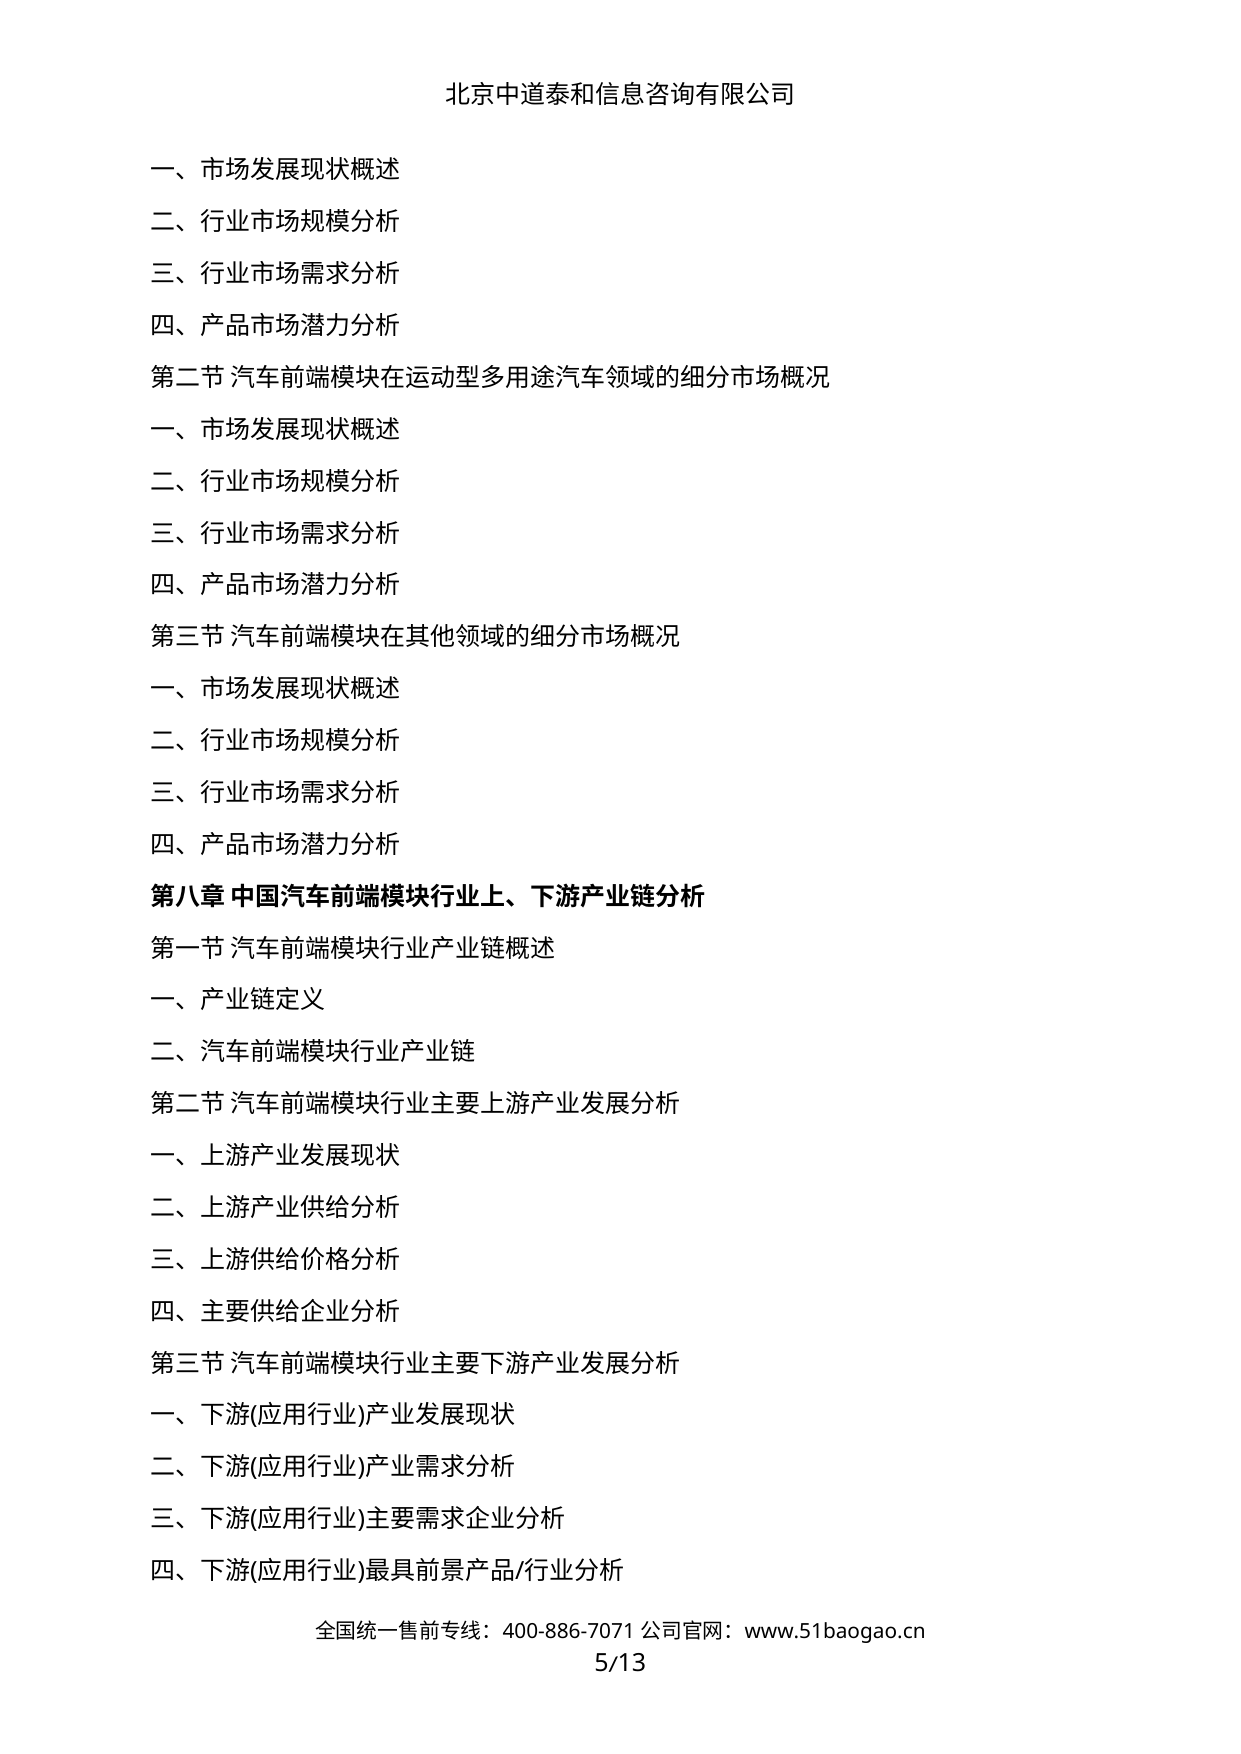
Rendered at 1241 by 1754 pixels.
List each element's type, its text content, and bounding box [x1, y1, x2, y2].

text 二、行业市场规模分析 [150, 202, 1090, 238]
text 四、产品市场潜力分析 [150, 824, 1090, 861]
text 四、主要供给企业分析 [150, 1291, 1090, 1327]
text 二、行业市场规模分析 [150, 461, 1090, 497]
text 三、上游供给价格分析 [150, 1239, 1090, 1276]
text 二、上游产业供给分析 [150, 1187, 1090, 1224]
text 第三节 汽车前端模块行业主要下游产业发展分析 [150, 1343, 1090, 1379]
text 三、行业市场需求分析 [150, 772, 1090, 809]
text 第八章 中国汽车前端模块行业上、下游产业链分析 [150, 876, 1090, 912]
text 第一节 汽车前端模块行业产业链概述 [150, 928, 1090, 964]
text 第二节 汽车前端模块行业主要上游产业发展分析 [150, 1084, 1090, 1120]
text 三、行业市场需求分析 [150, 513, 1090, 549]
text 第三节 汽车前端模块在其他领域的细分市场概况 [150, 617, 1090, 653]
text 二、汽车前端模块行业产业链 [150, 1032, 1090, 1068]
text 第二节 汽车前端模块在运动型多用途汽车领域的细分市场概况 [150, 357, 1090, 394]
text 二、行业市场规模分析 [150, 721, 1090, 757]
text 四、产品市场潜力分析 [150, 306, 1090, 342]
text 一、下游(应用行业)产业发展现状 [150, 1395, 1090, 1431]
text 四、产品市场潜力分析 [150, 565, 1090, 601]
text 三、行业市场需求分析 [150, 254, 1090, 290]
text 一、市场发展现状概述 [150, 150, 1090, 186]
text 一、市场发展现状概述 [150, 669, 1090, 705]
text 四、下游(应用行业)最具前景产品/行业分析 [150, 1551, 1090, 1587]
text 一、上游产业发展现状 [150, 1136, 1090, 1172]
text 一、产业链定义 [150, 980, 1090, 1016]
text 二、下游(应用行业)产业需求分析 [150, 1447, 1090, 1483]
text 三、下游(应用行业)主要需求企业分析 [150, 1499, 1090, 1535]
text 一、市场发展现状概述 [150, 409, 1090, 446]
